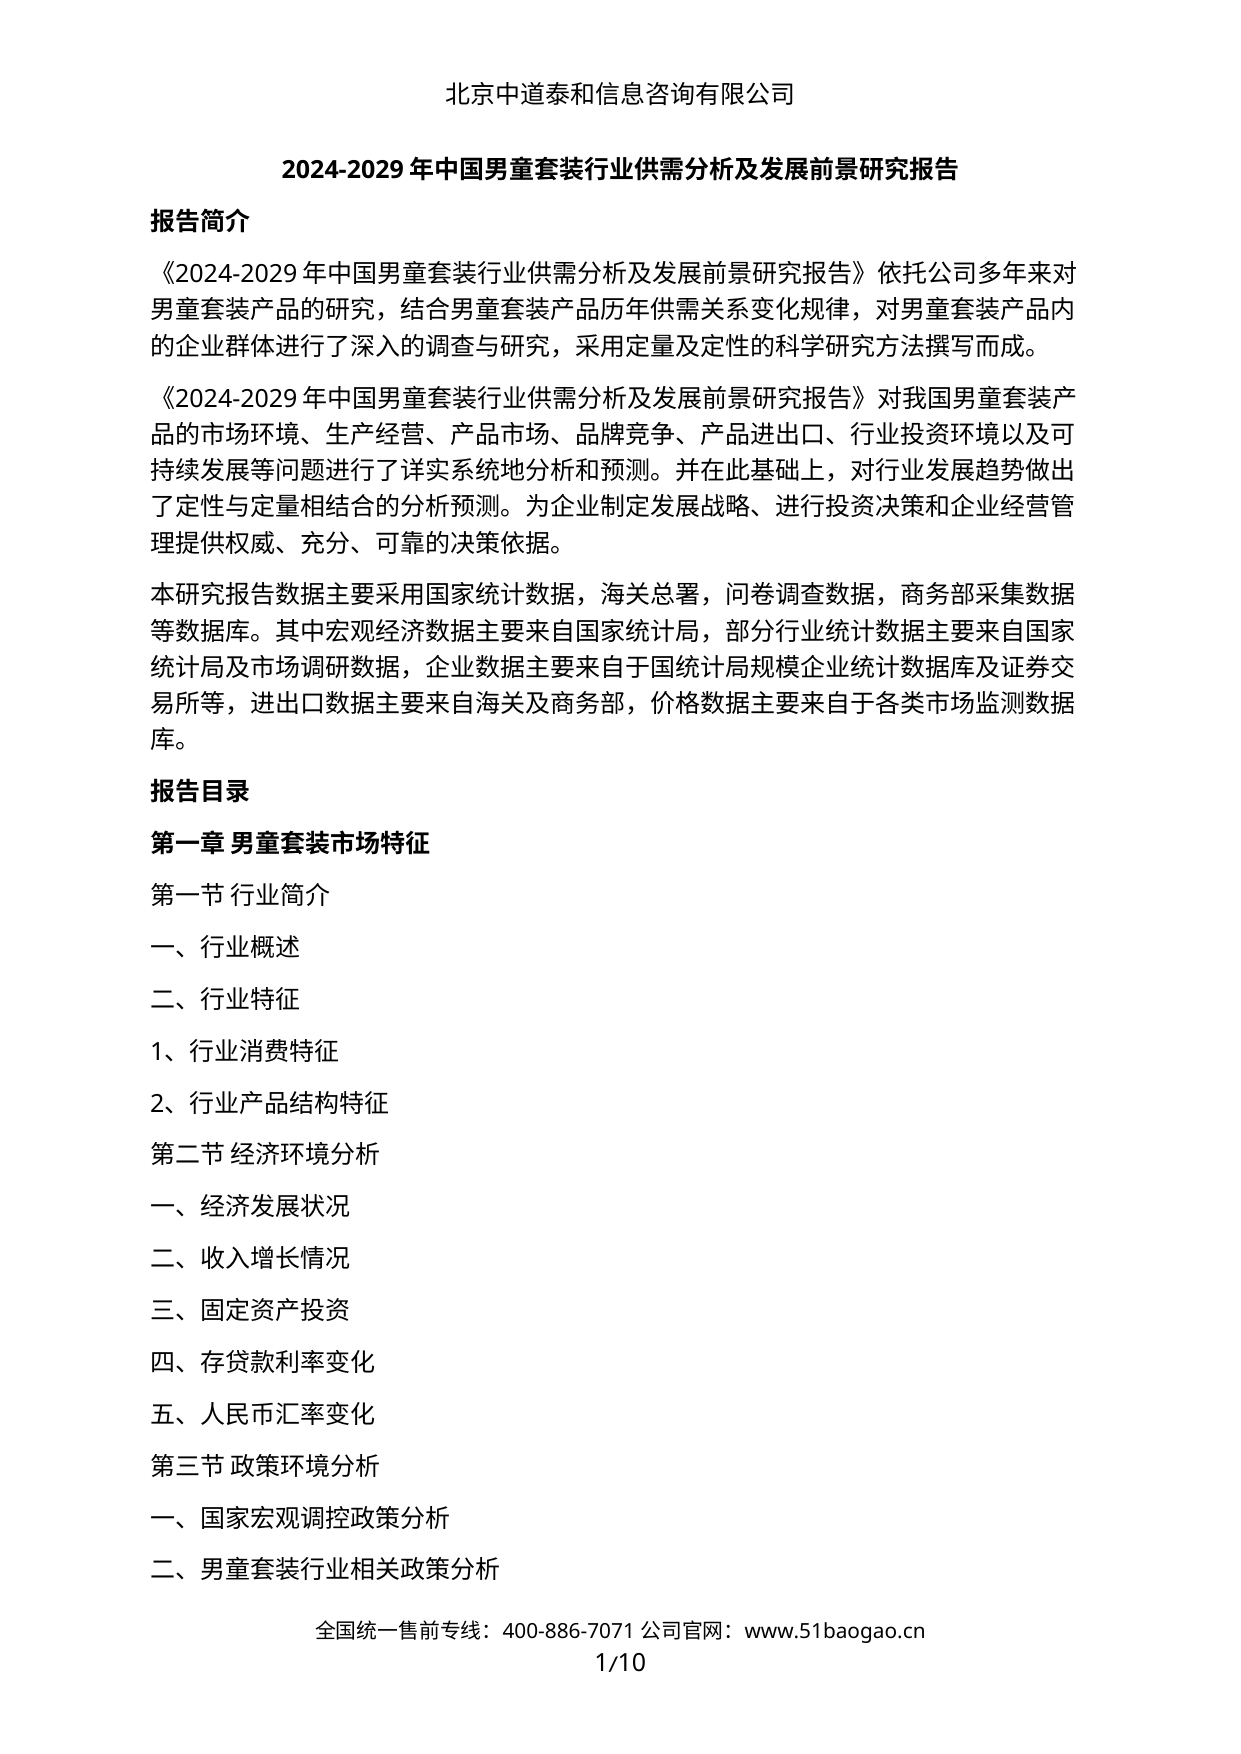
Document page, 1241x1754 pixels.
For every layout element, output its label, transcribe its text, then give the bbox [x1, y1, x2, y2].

text 二、行业特征 [150, 979, 1090, 1016]
text 五、人民币汇率变化 [150, 1394, 1090, 1431]
text 第一章 男童套装市场特征 [150, 824, 1090, 860]
text 2024-2029年中国男童套装行业供需分析及发展前景研究报告 [150, 150, 1090, 186]
text 四、存贷款利率变化 [150, 1342, 1090, 1379]
text 第一节 行业简介 [150, 876, 1090, 912]
text 一、国家宏观调控政策分析 [150, 1498, 1090, 1534]
text 第三节 政策环境分析 [150, 1446, 1090, 1482]
text 一、行业概述 [150, 927, 1090, 964]
text 报告简介 [150, 202, 1090, 238]
text 第二节 经济环境分析 [150, 1135, 1090, 1171]
text 报告目录 [150, 772, 1090, 808]
text 《2024-2029年中国男童套装行业供需分析及发展前景研究报告》对我国男童套装产品的市场环境、生产经营、产品市场、品牌竞争、产品进出口、行业投资环境以及可持续发展等问题进行了详实系统地分析和预测。并在此基础上，对行业发展趋势做出了定性与定量相结合的分析预测。为企业制定发展战略、进行投资决策和企业经营管理提供权威、充分、可靠的决策依据。 [150, 378, 1090, 559]
text 《2024-2029年中国男童套装行业供需分析及发展前景研究报告》依托公司多年来对男童套装产品的研究，结合男童套装产品历年供需关系变化规律，对男童套装产品内的企业群体进行了深入的调查与研究，采用定量及定性的科学研究方法撰写而成。 [150, 254, 1090, 362]
text 三、固定资产投资 [150, 1291, 1090, 1327]
text 二、收入增长情况 [150, 1239, 1090, 1275]
text 本研究报告数据主要采用国家统计数据，海关总署，问卷调查数据，商务部采集数据等数据库。其中宏观经济数据主要来自国家统计局，部分行业统计数据主要来自国家统计局及市场调研数据，企业数据主要来自于国统计局规模企业统计数据库及证券交易所等，进出口数据主要来自海关及商务部，价格数据主要来自于各类市场监测数据库。 [150, 575, 1090, 756]
text 一、经济发展状况 [150, 1187, 1090, 1223]
text 1、行业消费特征 [150, 1031, 1090, 1067]
text 2、行业产品结构特征 [150, 1083, 1090, 1119]
text 二、男童套装行业相关政策分析 [150, 1550, 1090, 1586]
